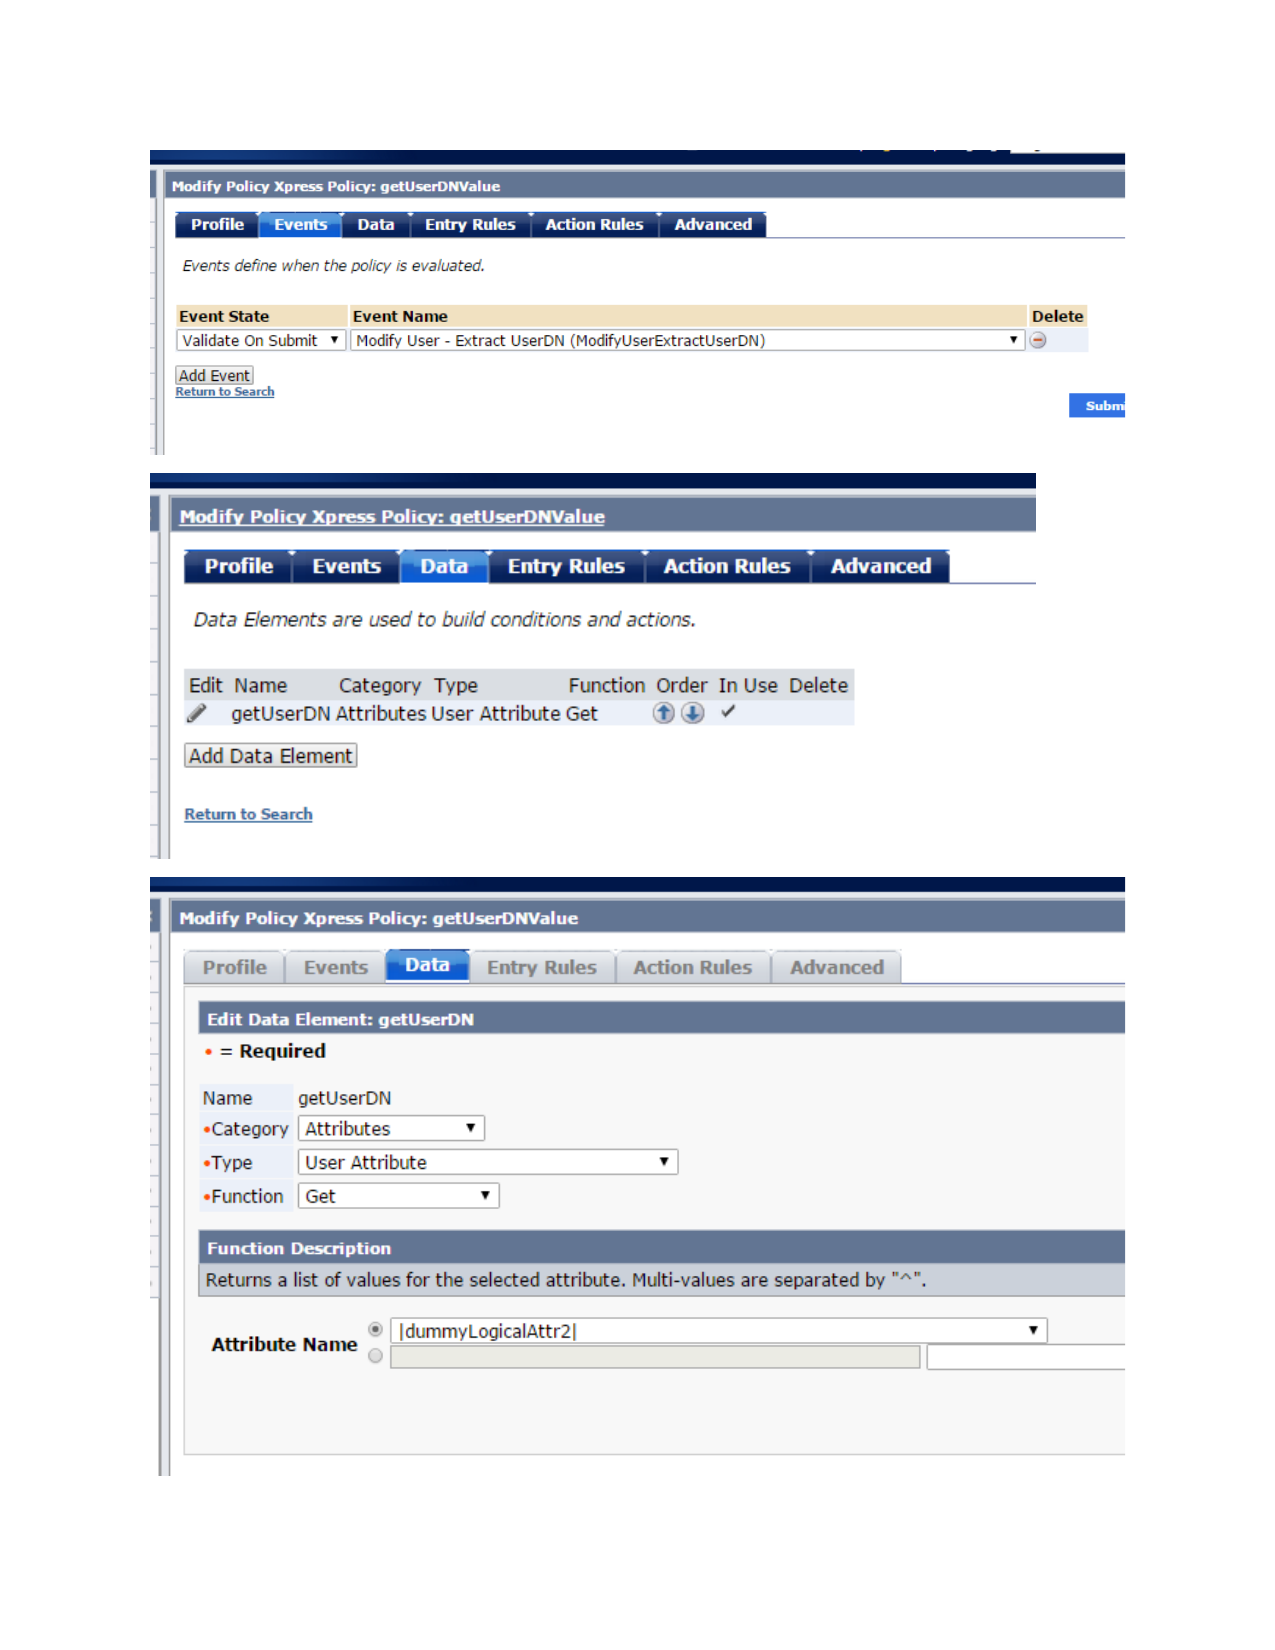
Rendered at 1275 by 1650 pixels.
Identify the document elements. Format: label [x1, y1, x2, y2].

picture [150, 473, 1036, 859]
picture [150, 877, 1125, 1476]
picture [150, 150, 1125, 455]
